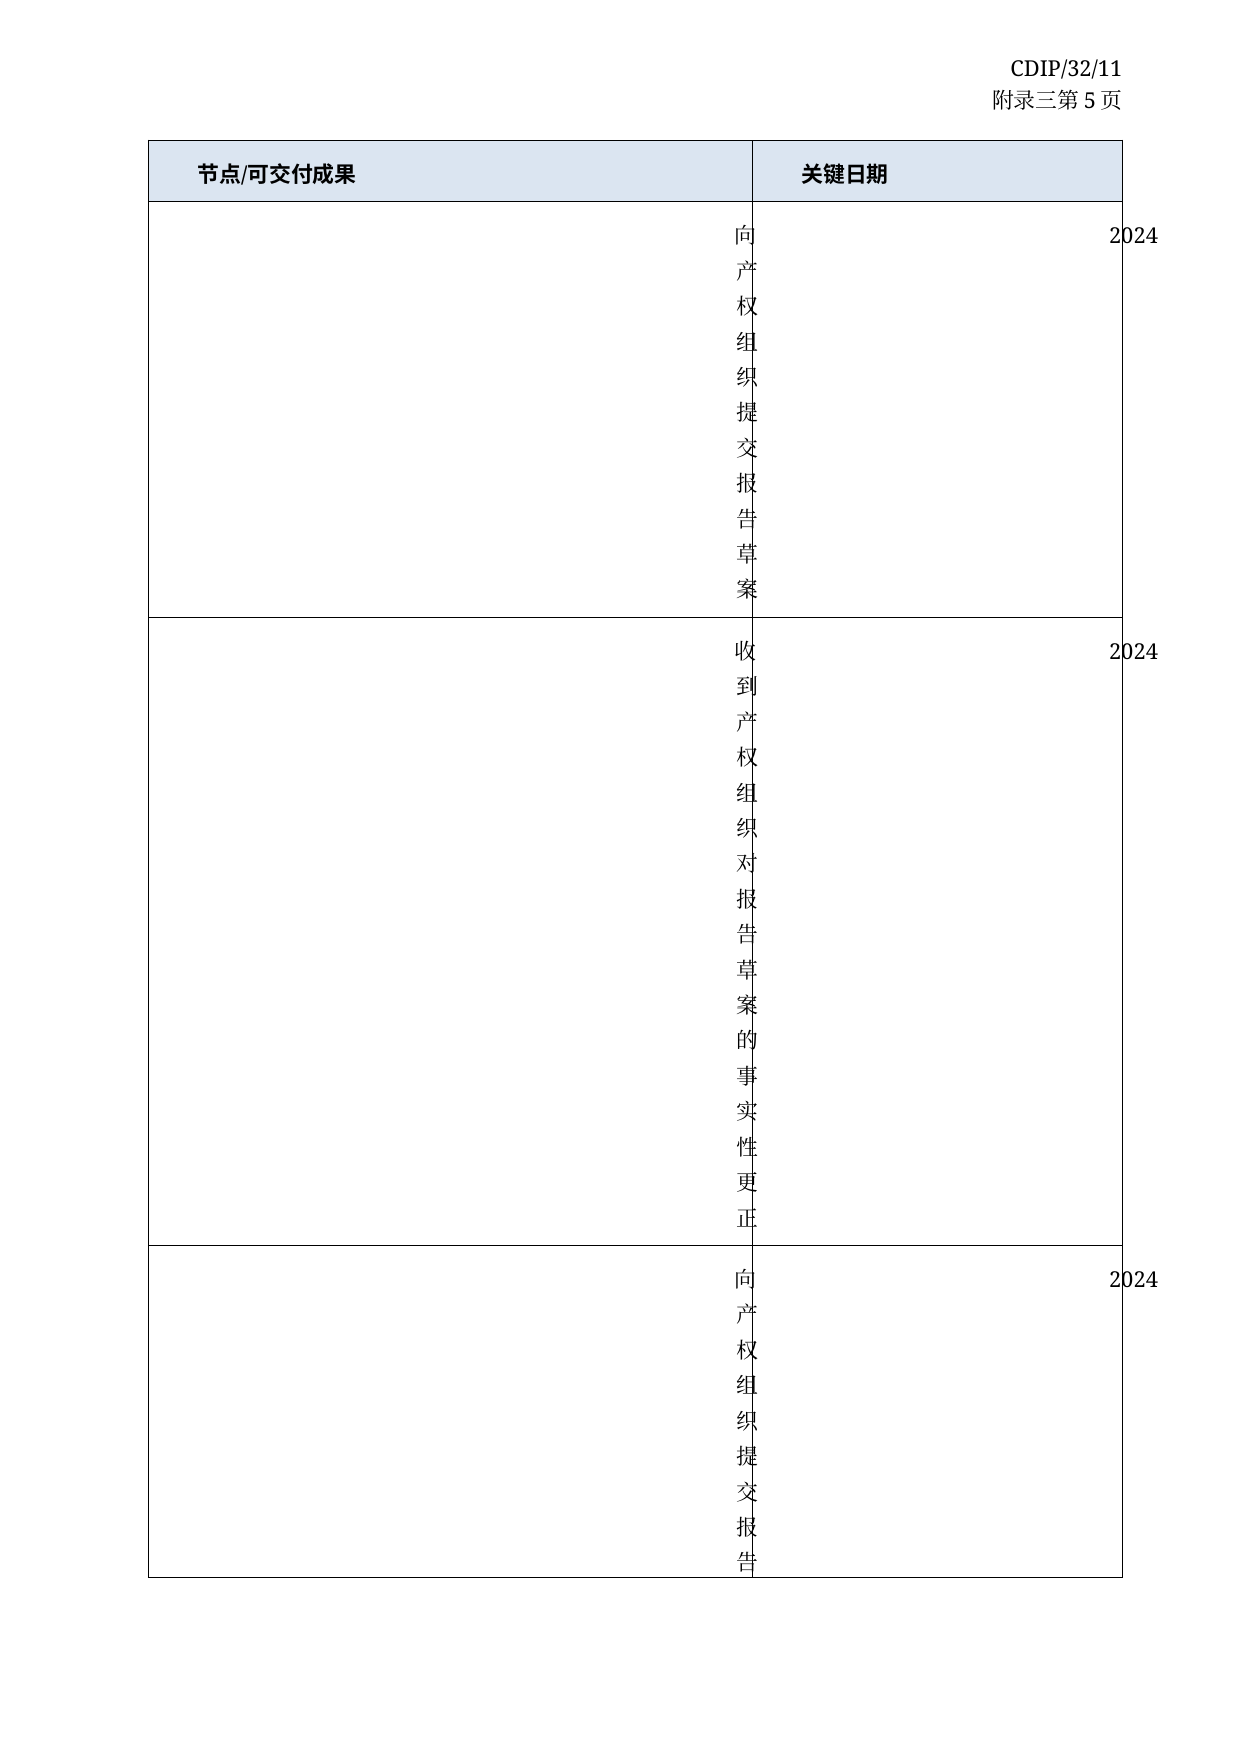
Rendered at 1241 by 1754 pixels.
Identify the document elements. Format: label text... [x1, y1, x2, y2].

table_cell 向产权组织提交报告草案 [149, 202, 752, 617]
table_cell 2024年3月1日 [753, 202, 1122, 617]
table_header 关键日期 [753, 141, 1122, 201]
table_cell 向产权组织提交报告终稿 [149, 1246, 752, 1577]
table_cell 2024年3月7日 [753, 1246, 1122, 1577]
table_cell 收到产权组织对报告草案的事实性更正 [149, 618, 752, 1245]
table_cell 2024年3月5日 [753, 618, 1122, 1245]
table_header 节点/可交付成果 [149, 141, 752, 201]
